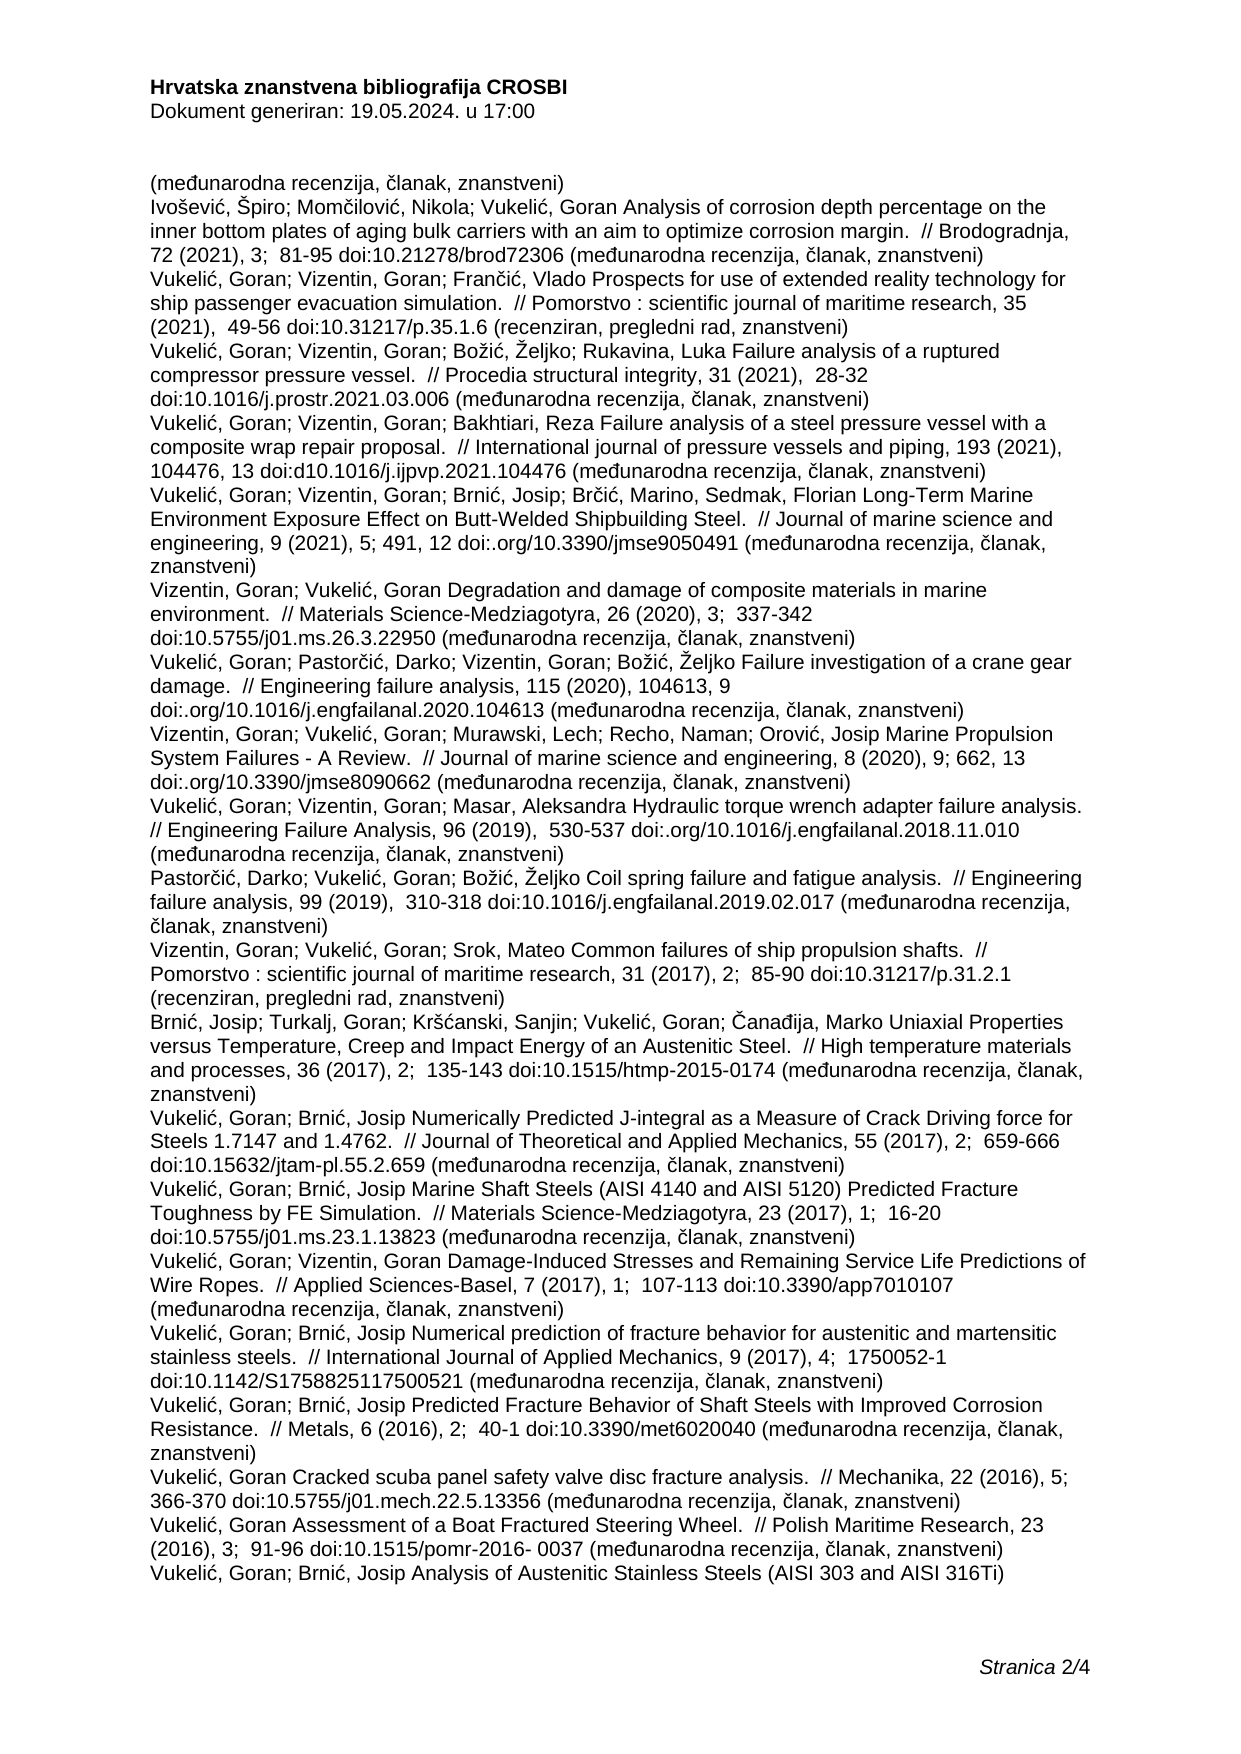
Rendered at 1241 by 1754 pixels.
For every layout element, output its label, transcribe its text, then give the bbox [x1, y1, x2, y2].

text Vukelić, Goran; Vizentin, Goran; Brnić, Josip; Brčić, Marino, Sedmak, Florian [150, 482, 1090, 578]
text Vukelić, Goran; Vizentin, Goran; Bakhtiari, Reza [150, 411, 1090, 482]
text Vukelić, Goran; Vizentin, Goran [150, 1249, 1090, 1321]
text Vukelić, Goran; Pastorčić, Darko; Vizentin, Goran; Božić, Željko [150, 650, 1090, 722]
text Vukelić, Goran [150, 1465, 1090, 1513]
text Vukelić, Goran; Brnić, Josip [150, 1105, 1090, 1177]
text Vizentin, Goran; Vukelić, Goran; Murawski, Lech; Recho, Naman; Orović, Josip [150, 722, 1090, 794]
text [150, 1561, 1090, 1584]
text Vukelić, Goran; Vizentin, Goran; Masar, Aleksandra [150, 794, 1090, 866]
text Brnić, Josip; Turkalj, Goran; Kršćanski, Sanjin; Vukelić, Goran; Čanađija, Marko [150, 1009, 1090, 1105]
text Vukelić, Goran; Brnić, Josip [150, 1321, 1090, 1393]
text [150, 171, 1090, 195]
text Vukelić, Goran [150, 1513, 1090, 1561]
text Vizentin, Goran; Vukelić, Goran; Srok, Mateo [150, 938, 1090, 1009]
text Vizentin, Goran; Vukelić, Goran [150, 578, 1090, 650]
text Vukelić, Goran; Brnić, Josip [150, 1393, 1090, 1465]
text Vukelić, Goran; Vizentin, Goran; Božić, Željko; Rukavina, Luka [150, 339, 1090, 411]
text Pastorčić, Darko; Vukelić, Goran; Božić, Željko [150, 866, 1090, 938]
text Ivošević, Špiro; Momčilović, Nikola; Vukelić, Goran [150, 195, 1090, 267]
text Vukelić, Goran; Brnić, Josip [150, 1177, 1090, 1249]
text Vukelić, Goran; Vizentin, Goran; Frančić, Vlado [150, 267, 1090, 339]
